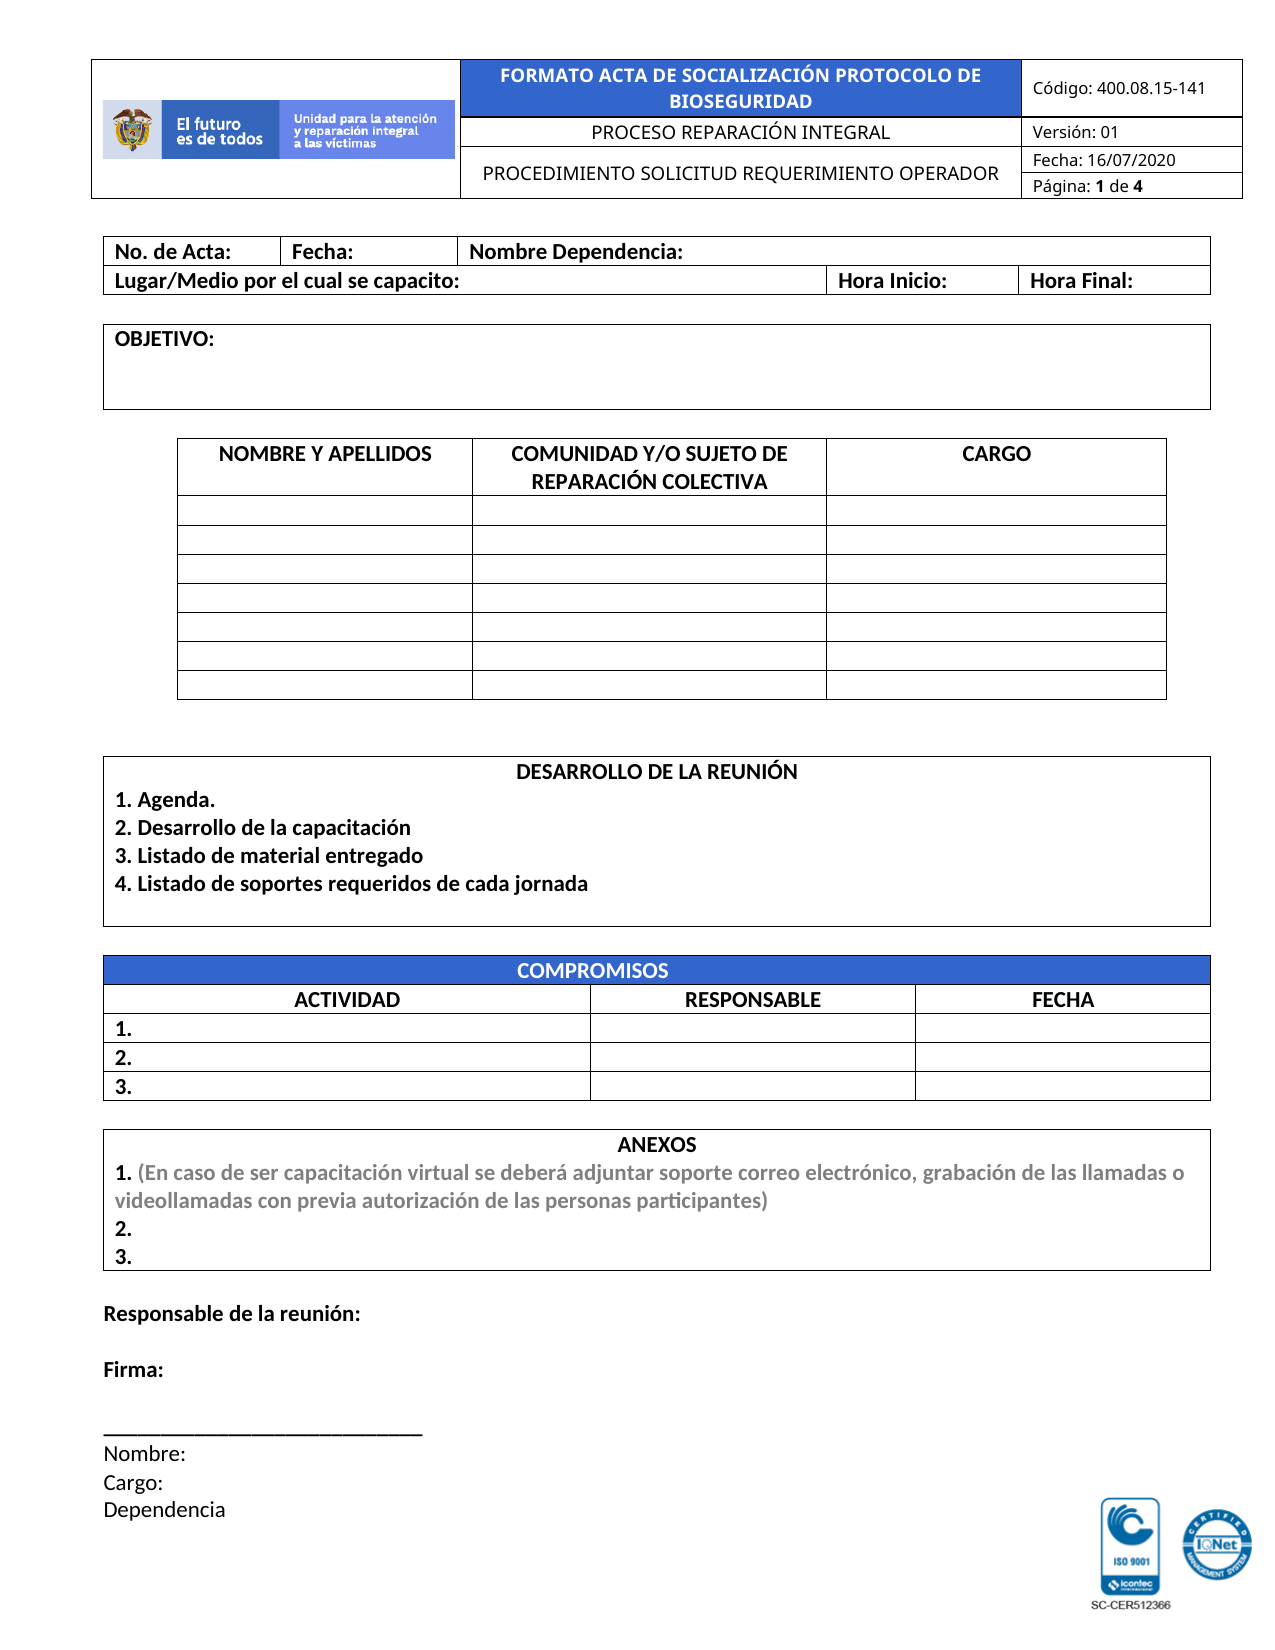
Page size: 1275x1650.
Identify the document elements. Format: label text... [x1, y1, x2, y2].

picture [102, 99, 455, 159]
picture [1086, 1490, 1259, 1616]
table_cell [178, 526, 472, 553]
text Dependencia [103, 1496, 1096, 1524]
table_cell Hora Final: [1019, 266, 1210, 294]
table_cell [591, 1072, 915, 1100]
table_header CARGO [827, 439, 1166, 495]
table_header COMPROMISOS [104, 956, 1210, 984]
table_cell [473, 613, 826, 641]
table_cell [473, 526, 826, 553]
table_header ANEXOS 1. (En caso de ser capacitación virtual se deberá adjuntar soporte correo electrónico, grabación de las llamadas o videollamadas con previa autorización de las personas participantes) 2. 3. [104, 1130, 1210, 1270]
table_cell [827, 526, 1166, 553]
table_header COMUNIDAD Y/O SUJETO DE REPARACIÓN COLECTIVA [473, 439, 826, 495]
text ____________________________ [103, 1412, 1157, 1439]
table_header OBJETIVO: [104, 325, 1210, 409]
table_cell [827, 555, 1166, 583]
table_cell [827, 642, 1166, 670]
table_cell ACTIVIDAD [104, 985, 590, 1013]
table_cell 1. [104, 1014, 590, 1042]
table_cell [916, 1072, 1210, 1100]
table_header DESARROLLO DE LA REUNIÓN 1. Agenda. 2. Desarrollo de la capacitación 3. Listado de material entregado 4. Listado de soportes requeridos de cada jornada [104, 757, 1210, 926]
table_header NOMBRE Y APELLIDOS [178, 439, 472, 495]
table_cell [178, 496, 472, 524]
table_cell [827, 584, 1166, 612]
table_cell [473, 642, 826, 670]
table_cell 2. [104, 1043, 590, 1071]
table_cell [591, 1014, 915, 1042]
table_cell RESPONSABLE [591, 985, 915, 1013]
table_cell [178, 671, 472, 699]
table_cell [178, 613, 472, 641]
table_cell 3. [104, 1072, 590, 1100]
table_cell [473, 555, 826, 583]
table_header Nombre Dependencia: [458, 237, 1210, 265]
table_cell [827, 671, 1166, 699]
table_cell [591, 1043, 915, 1071]
table_cell [473, 671, 826, 699]
table_cell [827, 496, 1166, 524]
table_cell FECHA [916, 985, 1210, 1013]
table_cell [178, 642, 472, 670]
table_cell [473, 496, 826, 524]
text Responsable de la reunión: [103, 1299, 1157, 1327]
table_header No. de Acta: [104, 237, 280, 265]
text Nombre: [103, 1439, 1157, 1468]
table_cell Lugar/Medio por el cual se capacito: [104, 266, 826, 294]
table_cell [178, 584, 472, 612]
table_cell [916, 1043, 1210, 1071]
text Cargo: [103, 1468, 1157, 1496]
table_cell [473, 584, 826, 612]
table_cell [827, 613, 1166, 641]
text Firma: [103, 1356, 1157, 1383]
table_cell [916, 1014, 1210, 1042]
table_cell [178, 555, 472, 583]
table_cell Hora Inicio: [827, 266, 1018, 294]
table_header Fecha: [281, 237, 457, 265]
